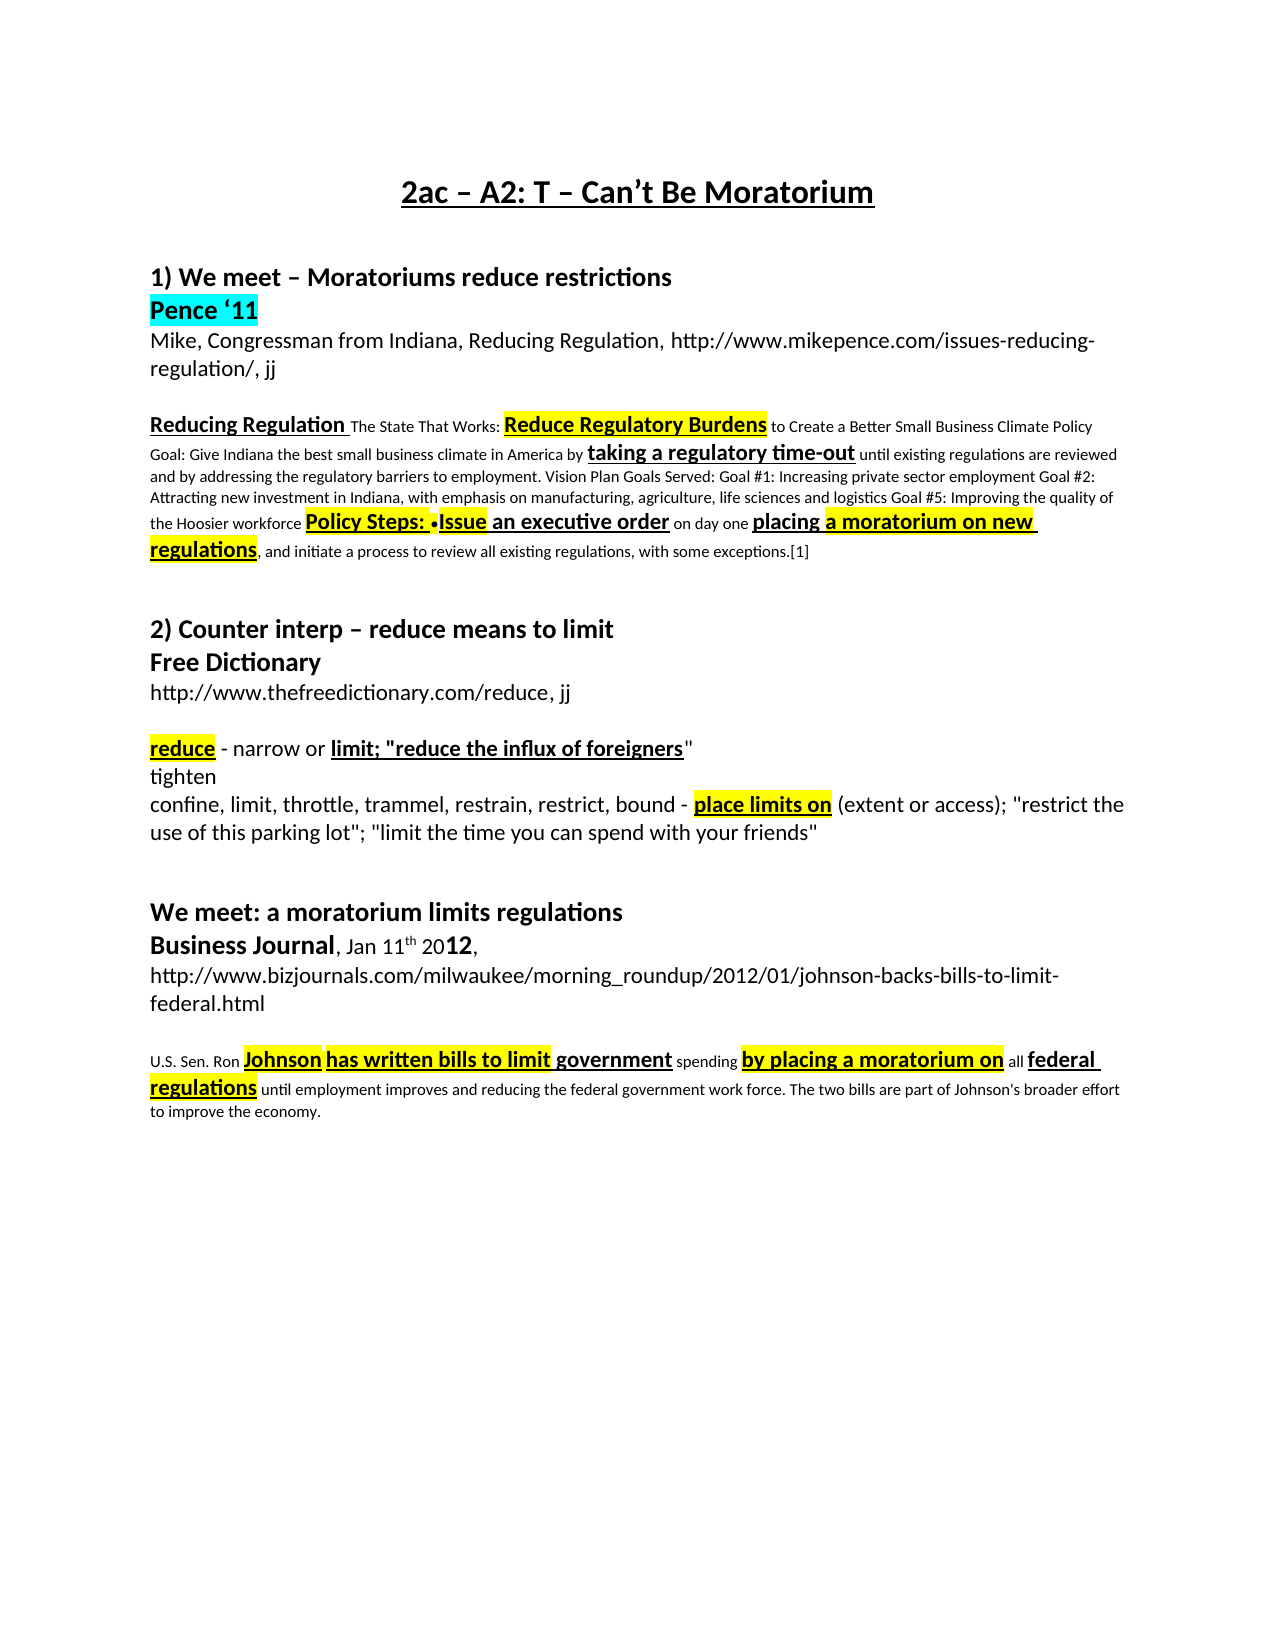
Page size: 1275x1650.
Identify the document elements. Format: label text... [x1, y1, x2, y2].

text Mike, Congressman from Indiana, Reducing Regulation, http://www.mikepence.com/issues-reducing-regulation/, jj [150, 326, 1125, 382]
text confine, limit, throttle, trammel, restrain, restrict, bound - place limits on (extent or access); "restrict the use of this parking lot"; "limit the time you can spend with your friends" [150, 790, 1125, 846]
text 2ac – A2: T – Can’t Be Moratorium [150, 171, 1125, 212]
text U.S. Sen. Ron Johnson has written bills to limit government spending by placing a moratorium on all federal regulations until employment improves and reducing the federal government work force. The two bills are part of Johnson's broader effort to improve the economy. [150, 1045, 1125, 1122]
text http://www.thefreedictionary.com/reduce, jj [150, 678, 1125, 706]
text Pence ‘11 [150, 293, 1125, 326]
text 1) We meet – Moratoriums reduce restrictions [150, 260, 1125, 293]
text Reducing Regulation The State That Works: Reduce Regulatory Burdens to Create a Better Small Business Climate Policy Goal: Give Indiana the best small business climate in America by taking a regulatory time-out until existing regulations are reviewed and by addressing the regulatory barriers to employment. Vision Plan Goals Served: Goal #1: Increasing private sector employment Goal #2: Attracting new investment in Indiana, with emphasis on manufacturing, agriculture, life sciences and logistics Goal #5: Improving the quality of the Hoosier workforce Policy Steps: •Issue an executive order on day one placing a moratorium on new regulations, and initiate a process to review all existing regulations, with some exceptions.[1] [150, 411, 1125, 563]
text 2) Counter interp – reduce means to limit [150, 612, 1125, 645]
text We meet: a moratorium limits regulations [150, 895, 1125, 928]
text tighten [150, 762, 1125, 790]
text reduce - narrow or limit; "reduce the influx of foreigners" [215, 734, 1125, 762]
text Free Dictionary [150, 645, 1125, 678]
text Business Journal, Jan 11th 2012, http://www.bizjournals.com/milwaukee/morning_roundup/2012/01/johnson-backs-bills-to-limit-federal.html [150, 928, 1125, 1017]
